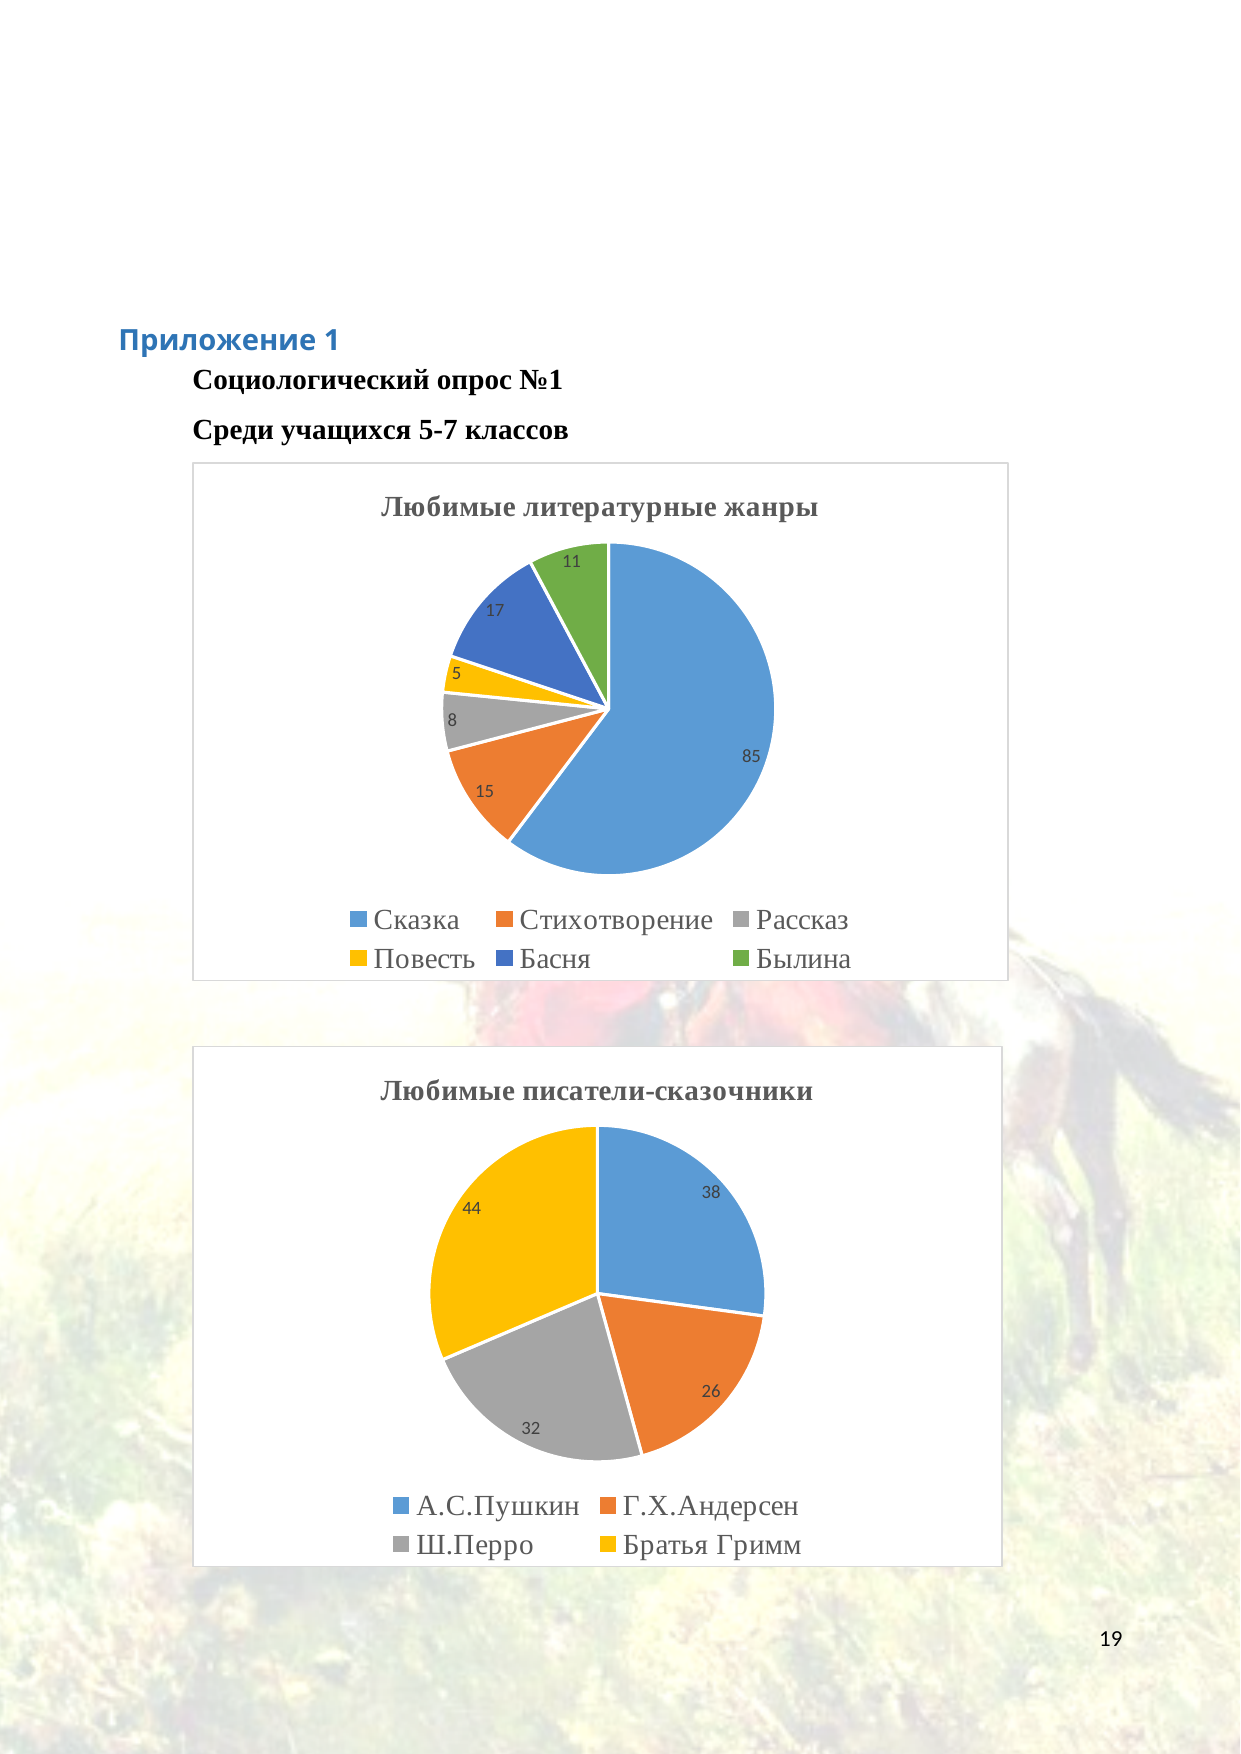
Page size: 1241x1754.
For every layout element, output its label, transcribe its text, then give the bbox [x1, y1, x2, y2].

text Среди учащихся 5-7 классов [118, 412, 1122, 446]
subtitle Приложение 1 [118, 319, 1122, 359]
text Социологический опрос №1 [118, 362, 1122, 395]
